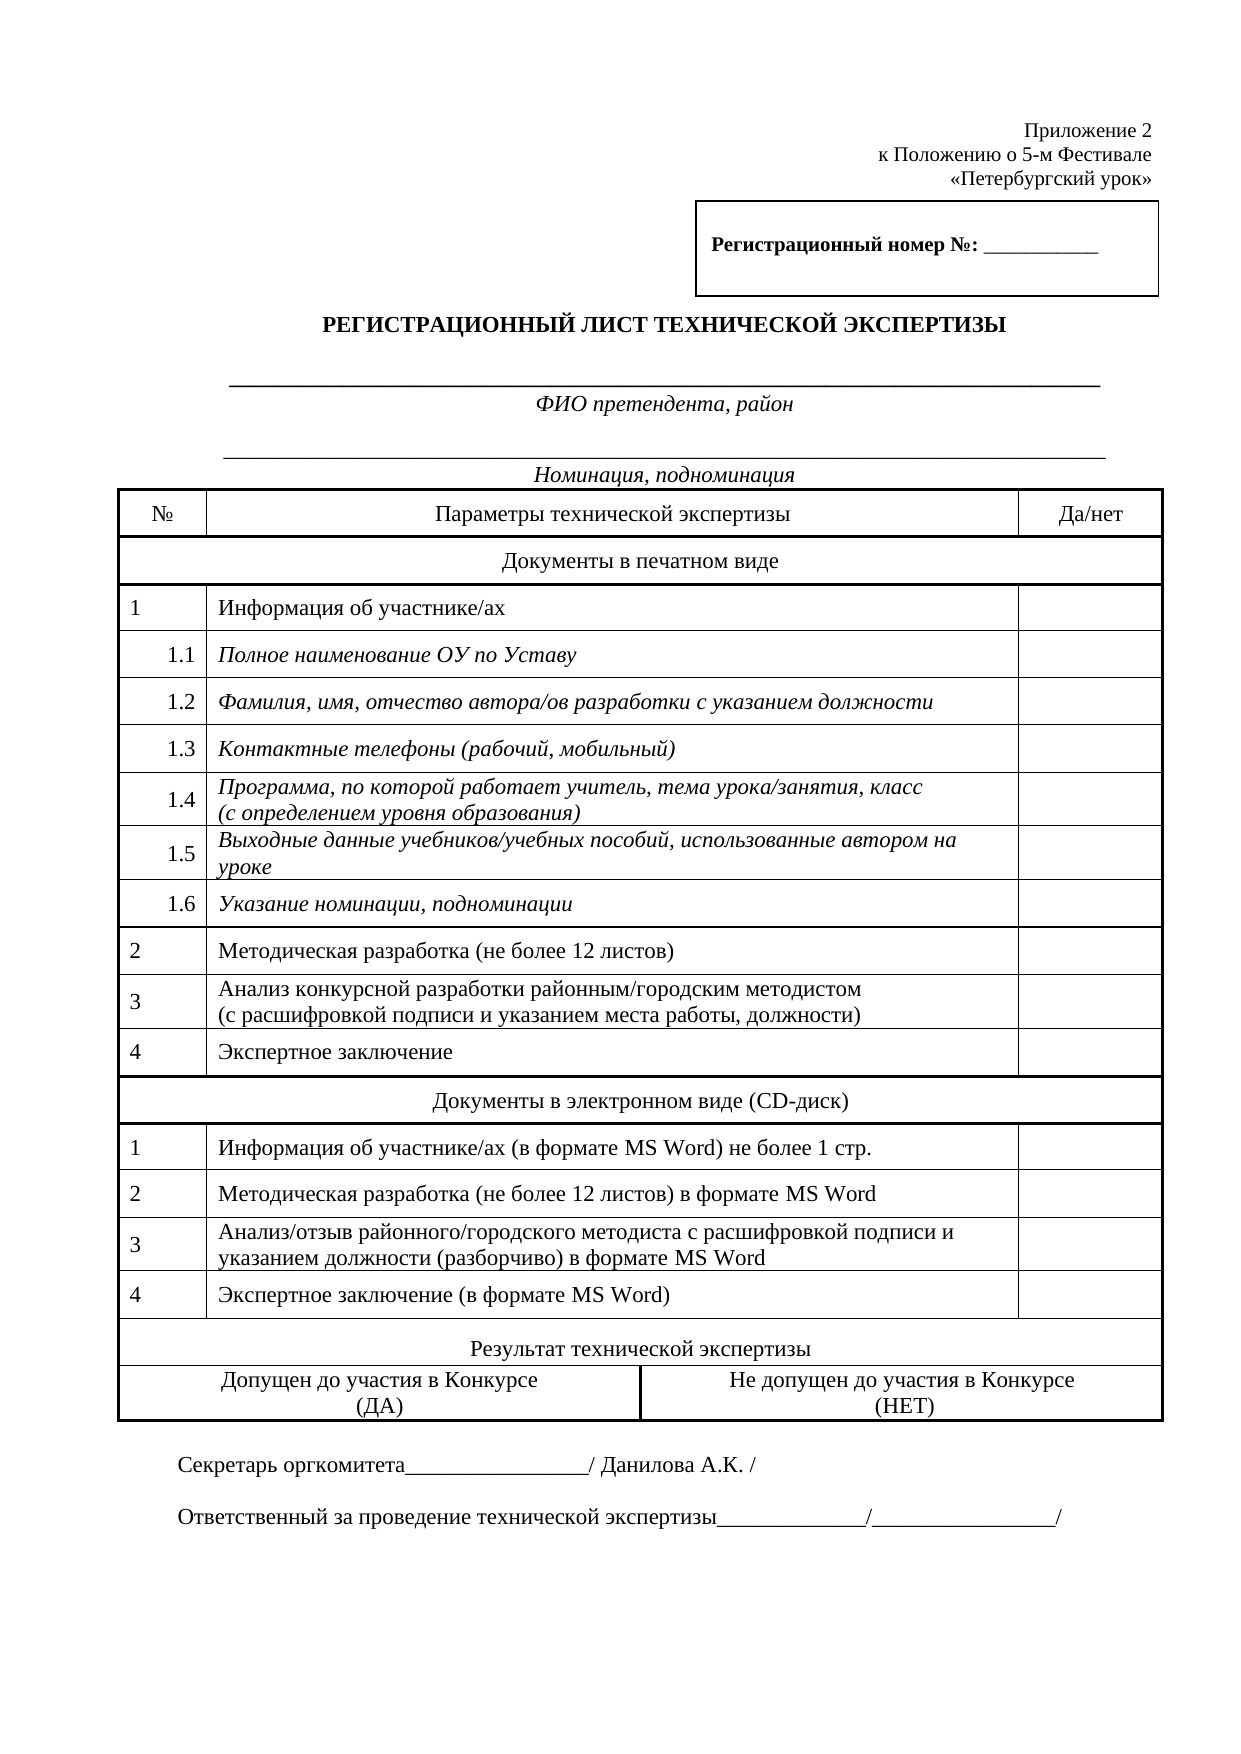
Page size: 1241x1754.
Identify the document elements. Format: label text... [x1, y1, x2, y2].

text Ответственный за проведение технической экспертизы_____________/________________/ [177, 1503, 1152, 1530]
table_cell 4 [120, 1271, 206, 1318]
table_cell 1.2 [120, 678, 206, 724]
table_cell 4 [120, 1029, 206, 1075]
text ФИО претендента, район [177, 390, 1152, 416]
table_cell 1.1 [120, 631, 206, 677]
table_cell Контактные телефоны (рабочий, мобильный) [207, 725, 1018, 772]
table_cell [1019, 975, 1161, 1027]
table_cell Выходные данные учебников/учебных пособий, использованные автором на уроке [207, 826, 1018, 879]
table_cell 1 [120, 1125, 206, 1169]
table_cell [1019, 1218, 1161, 1270]
table_cell [1019, 928, 1161, 974]
table_cell 2 [120, 1170, 206, 1217]
table_cell [1019, 880, 1161, 926]
table_cell [1019, 1125, 1161, 1169]
table_header Параметры технической экспертизы [207, 491, 1018, 535]
table_cell Документы в печатном виде [120, 538, 1161, 582]
table_header № [120, 491, 206, 535]
text Приложение 2 [177, 118, 1152, 142]
table_cell 1.6 [120, 880, 206, 926]
table_cell 1.5 [120, 826, 206, 879]
table_cell Программа, по которой работает учитель, тема урока/занятия, класс (с определением уровня образования) [207, 773, 1018, 825]
table_cell 1 [120, 586, 206, 630]
table_cell [1019, 586, 1161, 630]
table_cell 1.3 [120, 725, 206, 772]
table_cell [1019, 725, 1161, 772]
text Номинация, подноминация [177, 462, 1152, 488]
text РЕГИСТРАЦИОННЫЙ ЛИСТ ТЕХНИЧЕСКОЙ ЭКСПЕРТИЗЫ [177, 311, 1152, 337]
table_cell [1019, 631, 1161, 677]
table_header Да/нет [1019, 491, 1161, 535]
table_cell Информация об участнике/ах [207, 586, 1018, 630]
table_cell [1019, 1271, 1161, 1318]
text _____________________________________________________________________________ [177, 435, 1152, 462]
text ____________________________________________________________________________ [177, 363, 1152, 390]
table_cell Не допущен до участия в Конкурсе (НЕТ) [642, 1366, 1161, 1419]
text Секретарь оргкомитета________________/ Данилова А.К. / [177, 1451, 1152, 1477]
table_cell Экспертное заключение [207, 1029, 1018, 1075]
table_cell Допущен до участия в Конкурсе (ДА) [120, 1366, 639, 1419]
table_cell Методическая разработка (не более 12 листов) в формате MS Word [207, 1170, 1018, 1217]
table_cell Полное наименование ОУ по Уставу [207, 631, 1018, 677]
table_cell [1019, 773, 1161, 825]
table_cell 3 [120, 975, 206, 1027]
table_cell Фамилия, имя, отчество автора/ов разработки с указанием должности [207, 678, 1018, 724]
table_cell [1019, 1029, 1161, 1075]
table_cell [1019, 1170, 1161, 1217]
table_cell Экспертное заключение (в формате MS Word) [207, 1271, 1018, 1318]
table_cell Документы в электронном виде (CD-диск) [120, 1078, 1161, 1122]
table_cell Анализ/отзыв районного/городского методиста с расшифровкой подписи и указанием должности (разборчиво) в формате MS Word [207, 1218, 1018, 1270]
table_cell 3 [120, 1218, 206, 1270]
text «Петербургский урок» [177, 166, 1152, 190]
table_cell Анализ конкурсной разработки районным/городским методистом (с расшифровкой подписи и указанием места работы, должности) [207, 975, 1018, 1027]
text к Положению о 5-м Фестивале [177, 142, 1152, 166]
table_cell Методическая разработка (не более 12 листов) [207, 928, 1018, 974]
table_cell [1019, 678, 1161, 724]
table_cell 2 [120, 928, 206, 974]
table_cell [1019, 826, 1161, 879]
table_cell Информация об участнике/ах (в формате MS Word) не более 1 стр. [207, 1125, 1018, 1169]
table_cell 1.4 [120, 773, 206, 825]
table_cell Указание номинации, подноминации [207, 880, 1018, 926]
table_cell Результат технической экспертизы [120, 1319, 1161, 1365]
